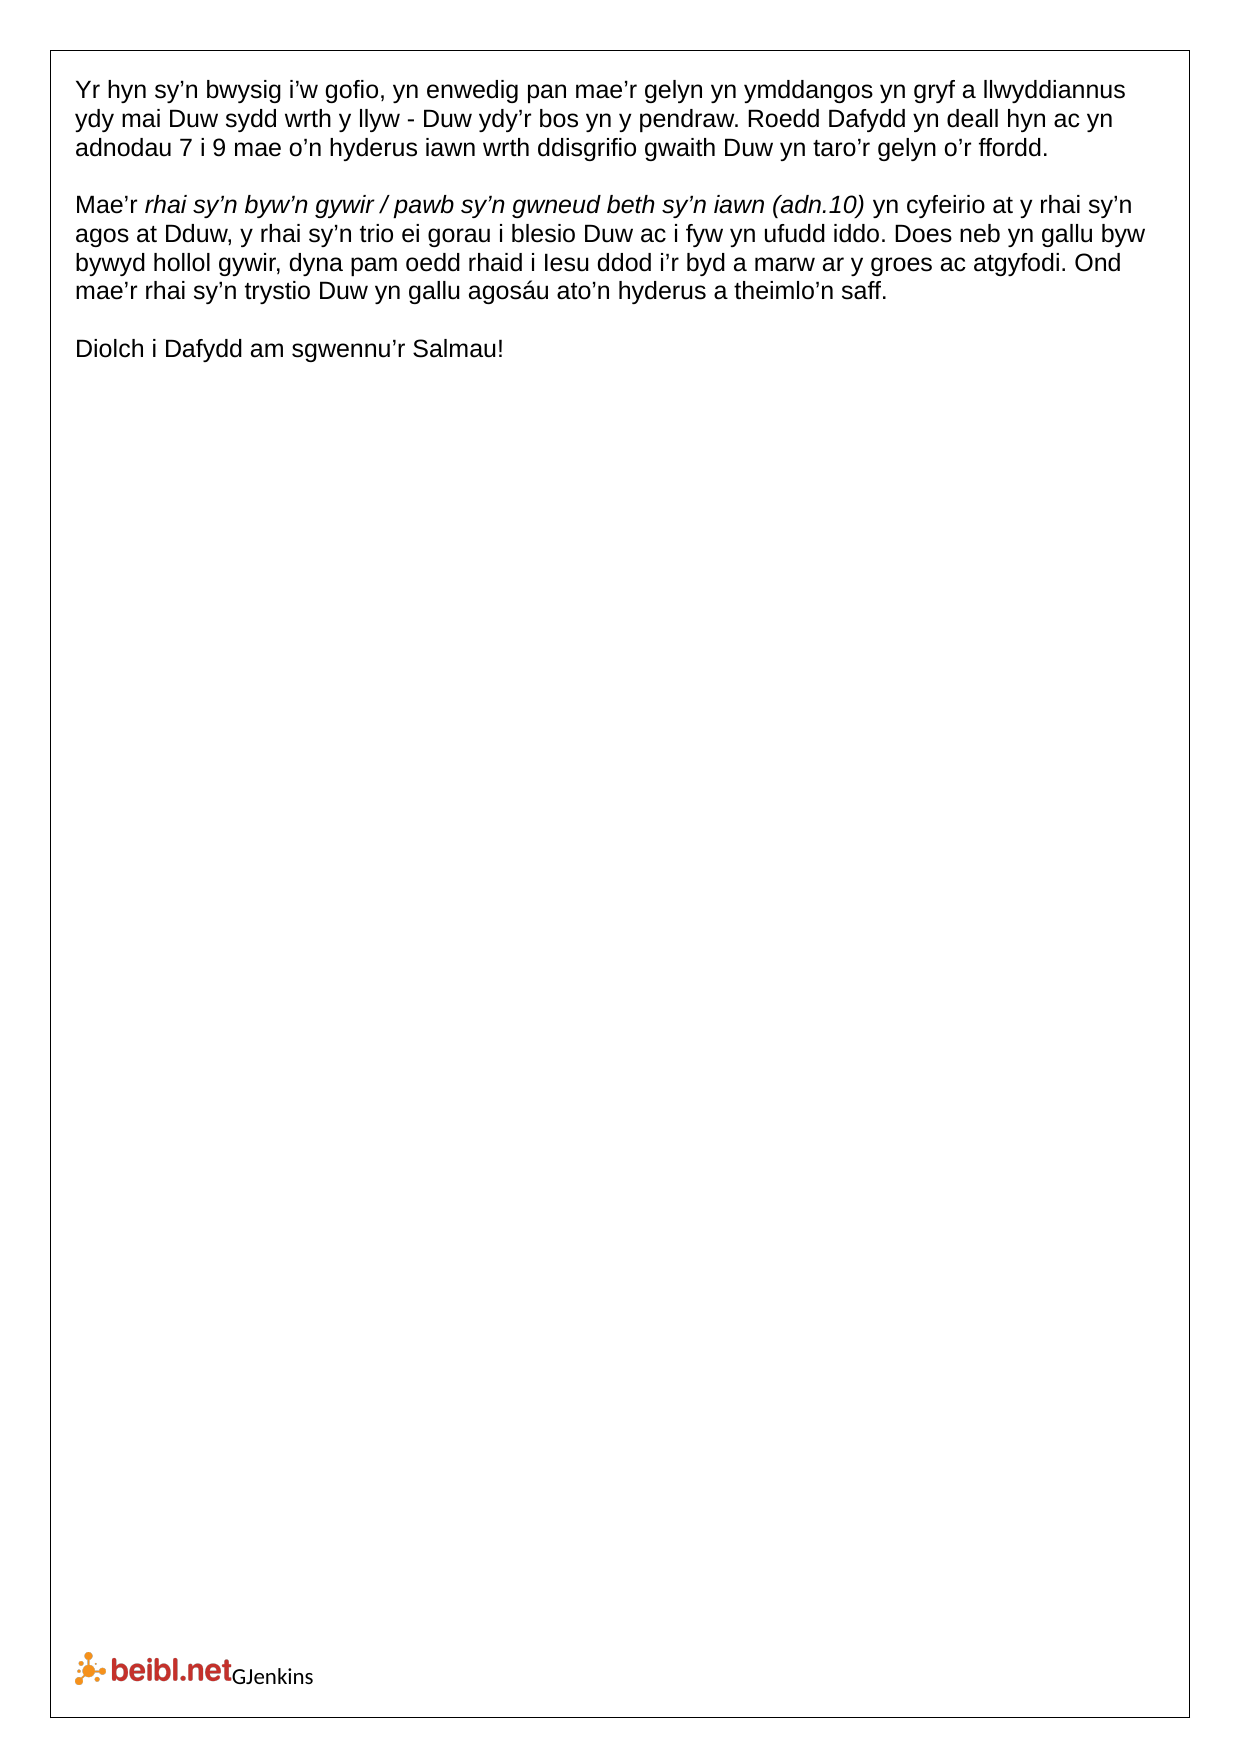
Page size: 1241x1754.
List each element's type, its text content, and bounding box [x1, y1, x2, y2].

text Yr hyn sy’n bwysig i’w gofio, yn enwedig pan mae’r gelyn yn ymddangos yn gryf a llwyddiannus ydy mai Duw sydd wrth y llyw - Duw ydy’r bos yn y pendraw. Roedd Dafydd yn deall hyn ac yn adnodau 7 i 9 mae o’n hyderus iawn wrth ddisgrifio gwaith Duw yn taro’r gelyn o’r ffordd. [75, 75, 1165, 161]
picture [75, 1652, 232, 1685]
text Diolch i Dafydd am sgwennu’r Salmau! [75, 334, 1165, 362]
text Mae’r rhai sy’n byw’n gywir / pawb sy’n gwneud beth sy’n iawn (adn.10) yn cyfeirio at y rhai sy’n agos at Dduw, y rhai sy’n trio ei gorau i blesio Duw ac i fyw yn ufudd iddo. Does neb yn gallu byw bywyd hollol gywir, dyna pam oedd rhaid i Iesu ddod i’r byd a marw ar y groes ac atgyfodi. Ond mae’r rhai sy’n trystio Duw yn gallu agosáu ato’n hyderus a theimlo’n saff. [75, 190, 1165, 305]
